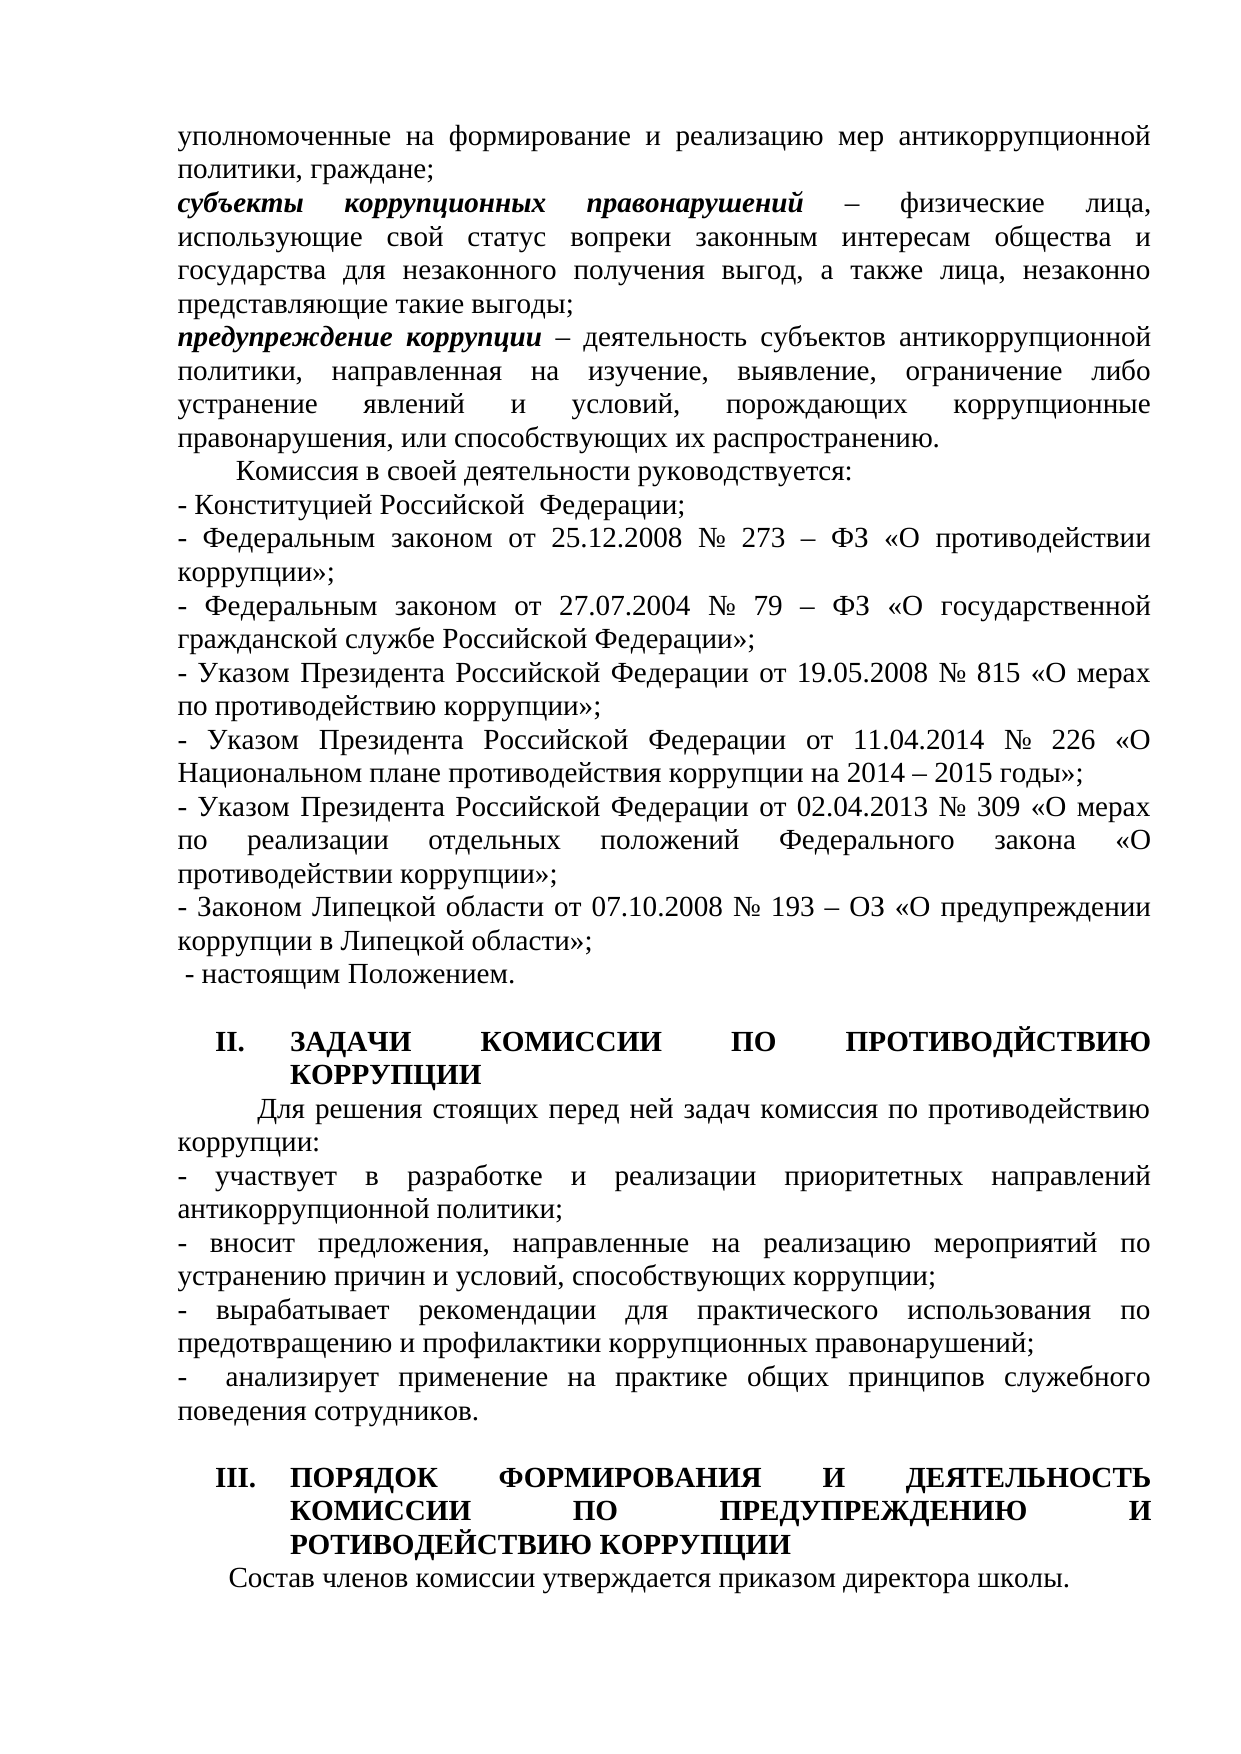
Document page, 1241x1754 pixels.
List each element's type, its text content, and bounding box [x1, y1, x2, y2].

text - Федеральным законом от 27.07.2004 № 79 – ФЗ «О государственной гражданской службе Российской Федерации»; [177, 588, 1152, 655]
text предупреждение коррупции – деятельность субъектов антикоррупционной политики, направленная на изучение, выявление, ограничение либо устранение явлений и условий, порождающих коррупционные правонарушения, или способствующих их распространению. [177, 319, 1152, 453]
text Состав членов комиссии утверждается приказом директора школы. [177, 1560, 1152, 1594]
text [177, 118, 1152, 185]
text - участвует в разработке и реализации приоритетных направлений антикоррупционной политики; [177, 1158, 1152, 1225]
text - Конституцией Российской Федерации; [177, 487, 1152, 521]
text - анализирует применение на практике общих принципов служебного поведения сотрудников. [177, 1359, 1152, 1426]
text - Указом Президента Российской Федерации от 11.04.2014 № 226 «О Национальном плане противодействия коррупции на 2014 – 2015 годы»; [177, 722, 1152, 789]
text - Законом Липецкой области от 07.10.2008 № 193 – ОЗ «О предупреждении коррупции в Липецкой области»; [177, 889, 1152, 957]
text - вносит предложения, направленные на реализацию мероприятий по устранению причин и условий, способствующих коррупции; [177, 1225, 1152, 1292]
text Комиссия в своей деятельности руководствуется: [177, 453, 1152, 487]
text - вырабатывает рекомендации для практического использования по предотвращению и профилактики коррупционных правонарушений; [177, 1292, 1152, 1359]
text Для решения стоящих перед ней задач комиссия по противодействию коррупции: [177, 1091, 1152, 1158]
text - Федеральным законом от 25.12.2008 № 273 – ФЗ «О противодействии коррупции»; [177, 521, 1152, 588]
text - настоящим Положением. [177, 957, 1152, 990]
text - Указом Президента Российской Федерации от 19.05.2008 № 815 «О мерах по противодействию коррупции»; [177, 655, 1152, 722]
list ПОРЯДОК ФОРМИРОВАНИЯ И ДЕЯТЕЛЬНОСТЬ КОМИССИИ ПО ПРЕДУПРЕЖДЕНИЮ И РОТИВОДЕЙСТВИЮ КОРРУПЦИИ [215, 1460, 1152, 1560]
text субъекты коррупционных правонарушений – физические лица, использующие свой статус вопреки законным интересам общества и государства для незаконного получения выгод, а также лица, незаконно представляющие такие выгоды; [177, 185, 1152, 319]
list ЗАДАЧИ КОМИССИИ ПО ПРОТИВОДЙСТВИЮ КОРРУПЦИИ [215, 1024, 1152, 1091]
text - Указом Президента Российской Федерации от 02.04.2013 № 309 «О мерах по реализации отдельных положений Федерального закона «О противодействии коррупции»; [177, 789, 1152, 889]
